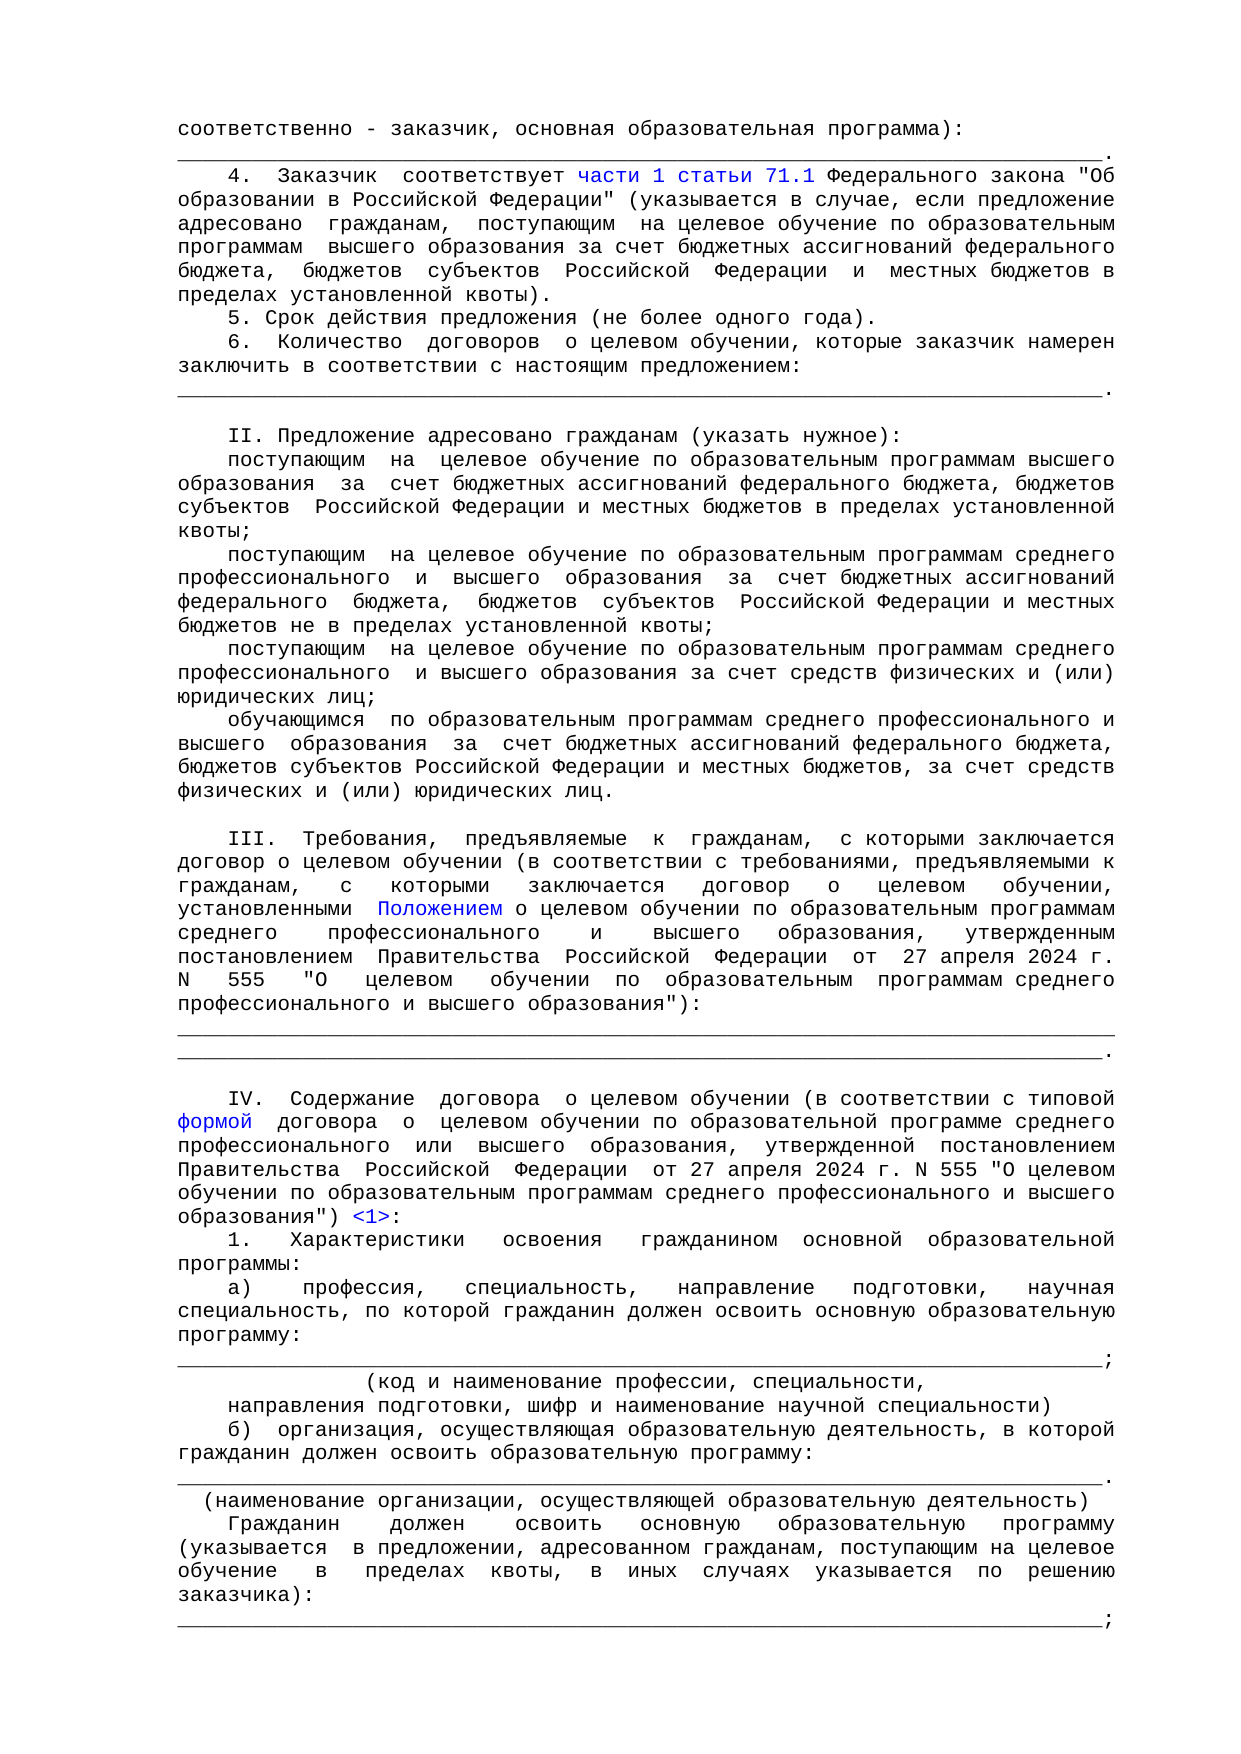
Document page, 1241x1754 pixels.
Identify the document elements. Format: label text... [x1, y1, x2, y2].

text II. Предложение адресовано гражданам (указать нужное): [177, 426, 1152, 449]
text направления подготовки, шифр и наименование научной специальности) [177, 1395, 1152, 1419]
text бюджетов субъектов Российской Федерации и местных бюджетов, за счет средств [177, 757, 1152, 780]
text N 555 "О целевом обучении по образовательным программам среднего [177, 969, 1152, 993]
text а) профессия, специальность, направление подготовки, научная [177, 1277, 1152, 1300]
text федерального бюджета, бюджетов субъектов Российской Федерации и местных [177, 591, 1152, 615]
text 1. Характеристики освоения гражданином основной образовательной [177, 1229, 1152, 1253]
text адресовано гражданам, поступающим на целевое обучение по образовательным [177, 213, 1152, 236]
text бюджета, бюджетов субъектов Российской Федерации и местных бюджетов в [177, 260, 1152, 284]
text поступающим на целевое обучение по образовательным программам высшего [177, 449, 1152, 473]
text 4. Заказчик соответствует части 1 статьи 71.1 Федерального закона "Об [177, 165, 1152, 189]
text Гражданин должен освоить основную образовательную программу [177, 1513, 1152, 1537]
text программы: [177, 1253, 1152, 1277]
text обучении по образовательным программам среднего профессионального и высшего [177, 1182, 1152, 1206]
text постановлением Правительства Российской Федерации от 27 апреля 2024 г. [177, 946, 1152, 969]
text заключить в соответствии с настоящим предложением: [177, 354, 1152, 378]
text формой договора о целевом обучении по образовательной программе среднего [177, 1111, 1152, 1135]
text __________________________________________________________________________. [177, 1040, 1152, 1064]
text профессионального или высшего образования, утвержденной постановлением [177, 1135, 1152, 1158]
text Правительства Российской Федерации от 27 апреля 2024 г. N 555 "О целевом [177, 1158, 1152, 1182]
text 6. Количество договоров о целевом обучении, которые заказчик намерен [177, 331, 1152, 354]
text высшего образования за счет бюджетных ассигнований федерального бюджета, [177, 733, 1152, 757]
text (наименование организации, осуществляющей образовательную деятельность) [177, 1489, 1152, 1513]
text программам высшего образования за счет бюджетных ассигнований федерального [177, 236, 1152, 260]
text поступающим на целевое обучение по образовательным программам среднего [177, 638, 1152, 662]
text пределах установленной квоты). [177, 284, 1152, 307]
text __________________________________________________________________________; [177, 1608, 1152, 1631]
text __________________________________________________________________________. [177, 378, 1152, 402]
text установленными Положением о целевом обучении по образовательным программам [177, 898, 1152, 922]
text специальность, по которой гражданин должен освоить основную образовательную [177, 1300, 1152, 1324]
text IV. Содержание договора о целевом обучении (в соответствии с типовой [177, 1088, 1152, 1111]
text среднего профессионального и высшего образования, утвержденным [177, 922, 1152, 946]
text обучающимся по образовательным программам среднего профессионального и [177, 709, 1152, 733]
text ___________________________________________________________________________ [177, 1017, 1152, 1040]
text (указывается в предложении, адресованном гражданам, поступающим на целевое [177, 1537, 1152, 1561]
text III. Требования, предъявляемые к гражданам, с которыми заключается [177, 827, 1152, 851]
text __________________________________________________________________________; [177, 1348, 1152, 1371]
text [177, 142, 1152, 165]
text образовании в Российской Федерации" (указывается в случае, если предложение [177, 189, 1152, 213]
text профессионального и высшего образования за счет средств физических и (или) [177, 662, 1152, 686]
text профессионального и высшего образования"): [177, 993, 1152, 1017]
text (код и наименование профессии, специальности, [177, 1371, 1152, 1395]
text __________________________________________________________________________. [177, 1466, 1152, 1489]
text 5. Срок действия предложения (не более одного года). [177, 307, 1152, 331]
text договор о целевом обучении (в соответствии с требованиями, предъявляемыми к [177, 851, 1152, 875]
text профессионального и высшего образования за счет бюджетных ассигнований [177, 567, 1152, 591]
text образования") <1>: [177, 1206, 1152, 1229]
text обучение в пределах квоты, в иных случаях указывается по решению [177, 1561, 1152, 1584]
text заказчика): [177, 1584, 1152, 1608]
text соответственно - заказчик, основная образовательная программа): [177, 118, 1152, 142]
text физических и (или) юридических лиц. [177, 780, 1152, 804]
text субъектов Российской Федерации и местных бюджетов в пределах установленной [177, 496, 1152, 520]
text бюджетов не в пределах установленной квоты; [177, 615, 1152, 638]
text юридических лиц; [177, 686, 1152, 709]
text гражданам, с которыми заключается договор о целевом обучении, [177, 875, 1152, 898]
text образования за счет бюджетных ассигнований федерального бюджета, бюджетов [177, 473, 1152, 496]
text поступающим на целевое обучение по образовательным программам среднего [177, 544, 1152, 567]
text гражданин должен освоить образовательную программу: [177, 1442, 1152, 1466]
text программу: [177, 1324, 1152, 1348]
text б) организация, осуществляющая образовательную деятельность, в которой [177, 1419, 1152, 1442]
text квоты; [177, 520, 1152, 544]
